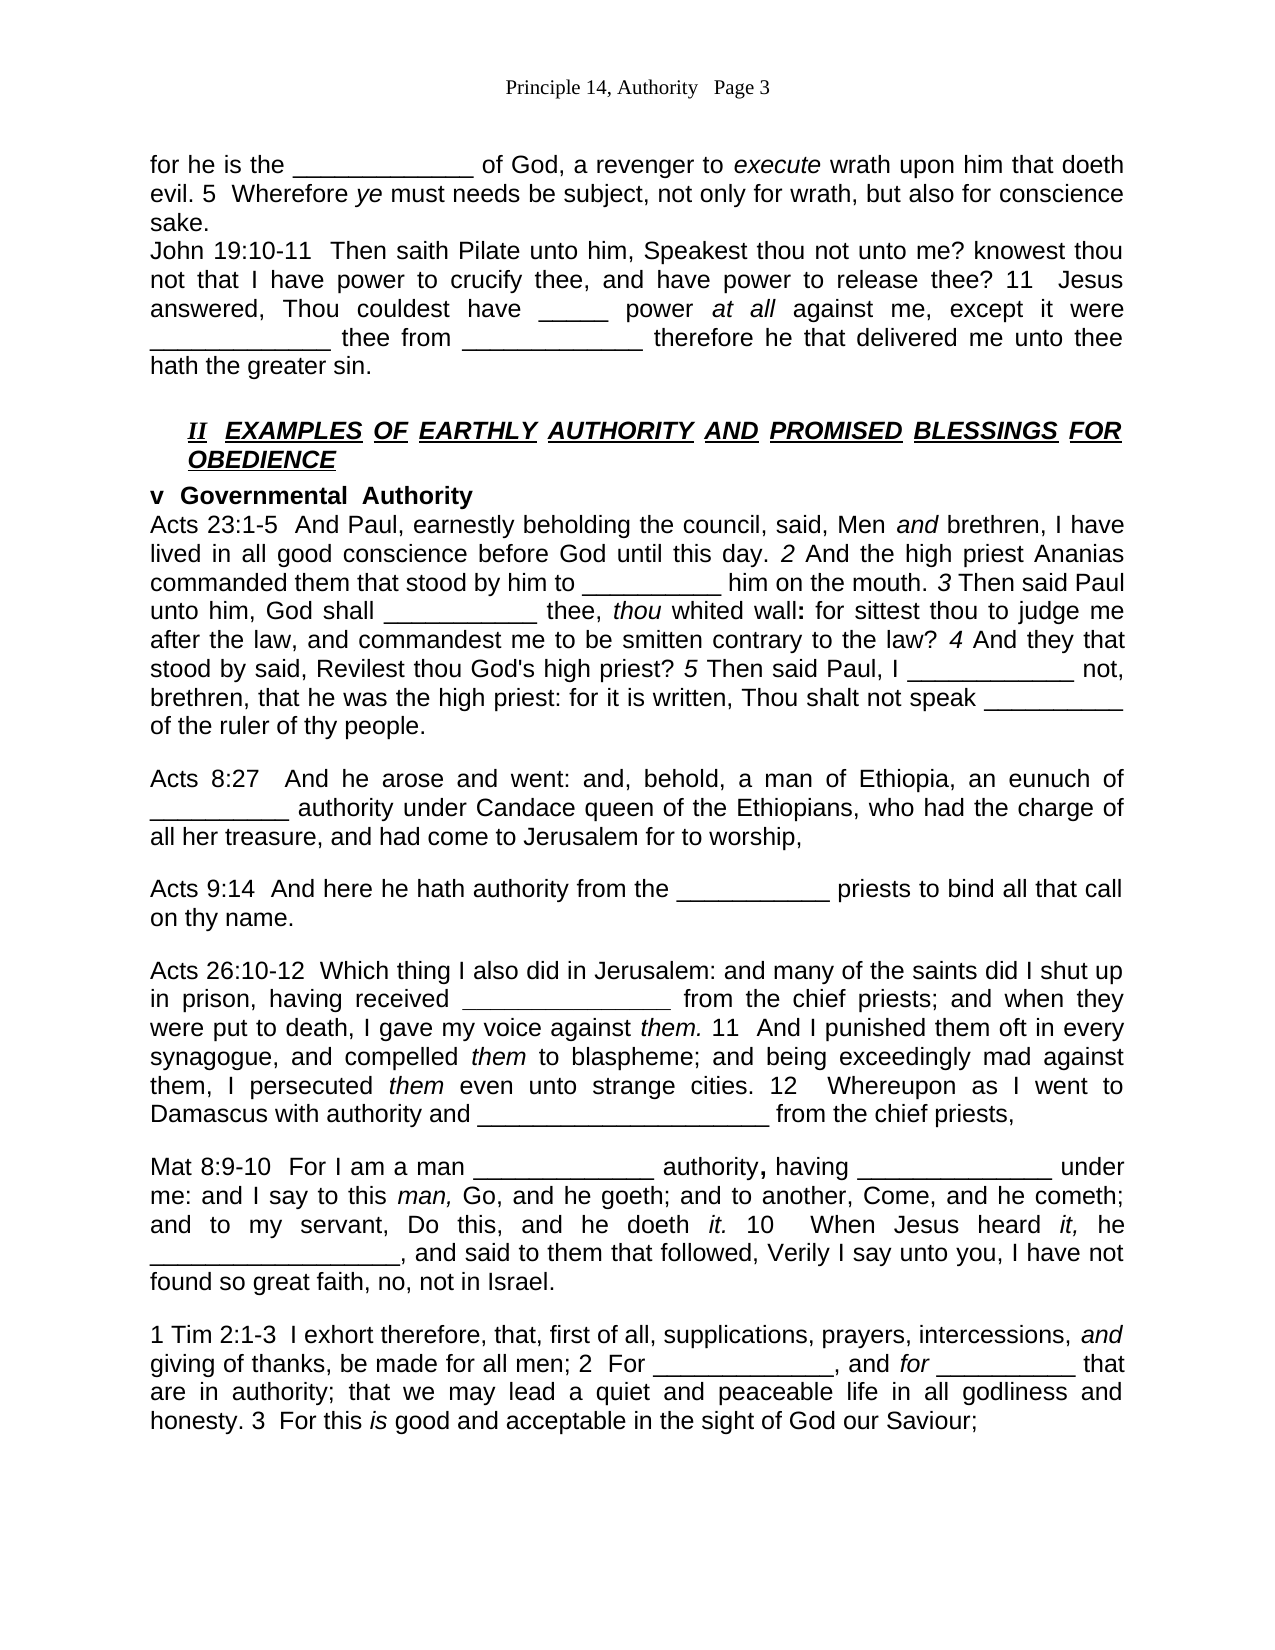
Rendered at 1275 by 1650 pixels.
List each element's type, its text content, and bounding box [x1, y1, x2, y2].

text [150, 150, 1125, 236]
text Mat 8:9-10 For I am a man _____________ authority, having ______________ under me: and I say to this man, Go, and he goeth; and to another, Come, and he cometh; and to my servant, Do this, and he doeth it. 10 When Jesus heard it, he __________________, and said to them that followed, Verily I say unto you, I have not found so great faith, no, not in Israel. [150, 1152, 1125, 1296]
list Governmental Authority [150, 481, 1125, 510]
text 1 Tim 2:1-3 I exhort therefore, that, first of all, supplications, prayers, intercessions, and giving of thanks, be made for all men; 2 For _____________, and for __________ that are in authority; that we may lead a quiet and peaceable life in all godliness and honesty. 3 For this is good and acceptable in the sight of God our Saviour; [150, 1320, 1125, 1435]
text Acts 8:27 And he arose and went: and, behold, a man of , an eunuch of __________ authority under Candace queen of the Ethiopians, who had the charge of all her treasure, and had come to for to worship, [150, 764, 1125, 850]
list II examples of earthly authority and promised blessings for obedience [187, 416, 1125, 474]
text John 19:10-11 Then saith Pilate unto him, Speakest thou not unto me? knowest thou not that I have power to crucify thee, and have power to release thee? 11 Jesus answered, Thou couldest have _____ power at all against me, except it were _____________ thee from _____________ therefore he that delivered me unto thee hath the greater sin. [150, 236, 1125, 380]
text Acts 26:10-12 Which thing I also did in : and many of the saints did I shut up in prison, having received _______________ from the chief priests; and when they were put to death, I gave my voice against them. 11 And I punished them oft in every synagogue, and compelled them to blaspheme; and being exceedingly mad against them, I persecuted them even unto strange cities. 12 Whereupon as I went to with authority and _____________________ from the chief priests, [150, 956, 1125, 1128]
text Acts 9:14 And here he hath authority from the ___________ priests to bind all that call on thy name. [150, 874, 1125, 932]
text Acts 23:1-5 And Paul, earnestly beholding the council, said, Men and brethren, I have lived in all good conscience before God until this day. 2 And the high priest Ananias commanded them that stood by him to __________ him on the mouth. 3 Then said Paul unto him, God shall ___________ thee, thou whited wall: for sittest thou to judge me after the law, and commandest me to be smitten contrary to the law? 4 And they that stood by said, Revilest thou God's high priest? 5 Then said Paul, I ____________ not, brethren, that he was the high priest: for it is written, Thou shalt not speak __________ of the ruler of thy people. [150, 510, 1125, 740]
